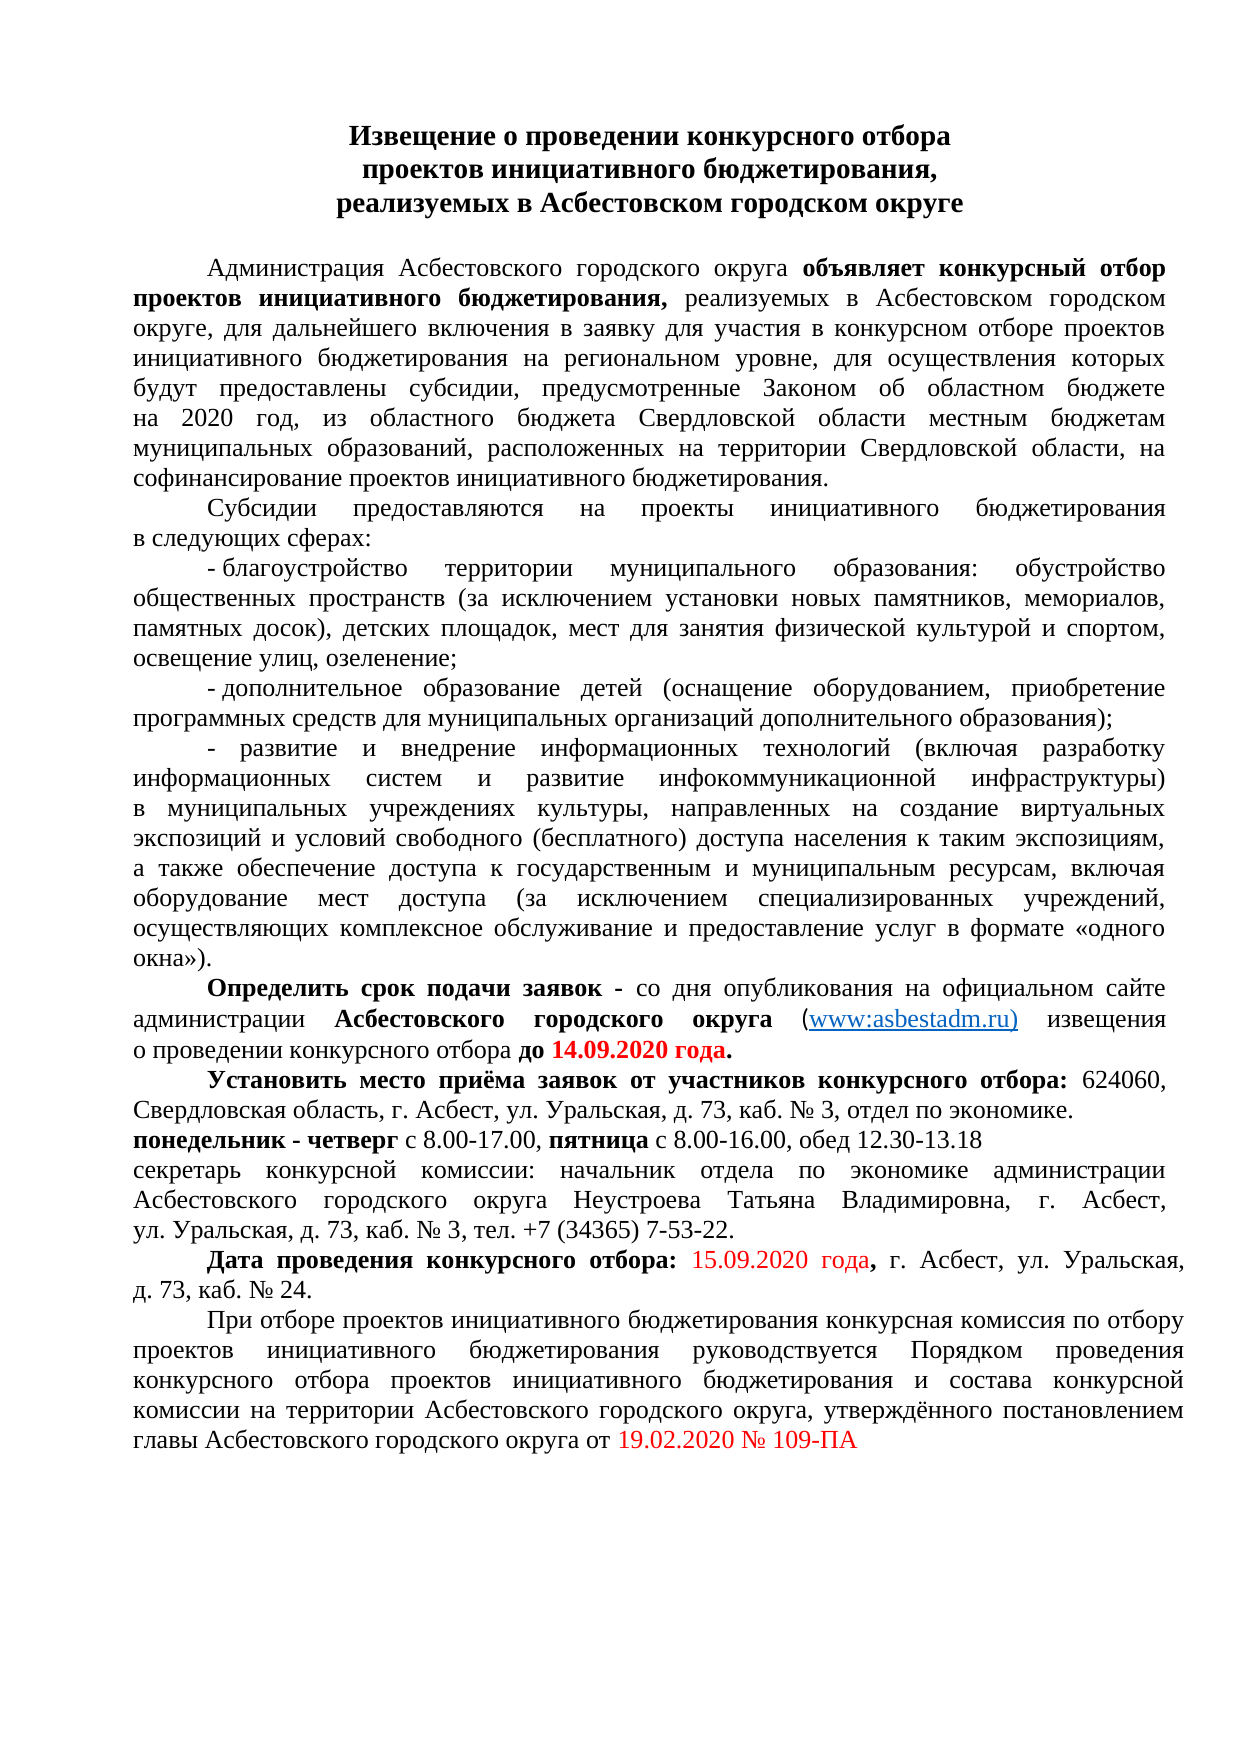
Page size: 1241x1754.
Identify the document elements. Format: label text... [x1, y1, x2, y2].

text Извещение о проведении конкурсного отбора [133, 118, 1167, 152]
text понедельник - четверг с 8.00-17.00, пятница с 8.00-16.00, обед 12.30-13.18 [133, 1124, 1167, 1154]
text секретарь конкурсной комиссии: начальник отдела по экономике администрации Асбестовского городского округа Неустроева Татьяна Владимировна, г. Асбест, ул. Уральская, д. 73, каб. № 3, тел. +7 (34365) 7-53-22. [133, 1154, 1167, 1244]
text - благоустройство территории муниципального образования: обустройство общественных пространств (за исключением установки новых памятников, мемориалов, памятных досок), детских площадок, мест для занятия физической культурой и спортом, освещение улиц, озеленение; [133, 552, 1167, 672]
text Субсидии предоставляются на проекты инициативного бюджетирования в следующих сферах: [133, 492, 1167, 552]
text - развитие и внедрение информационных технологий (включая разработку информационных систем и развитие инфокоммуникационной инфраструктуры) в муниципальных учреждениях культуры, направленных на создание виртуальных экспозиций и условий свободного (бесплатного) доступа населения к таким экспозициям, а также обеспечение доступа к государственным и муниципальным ресурсам, включая оборудование мест доступа (за исключением специализированных учреждений, осуществляющих комплексное обслуживание и предоставление услуг в формате «одного окна»). [133, 732, 1167, 972]
text Дата проведения конкурсного отбора: 15.09.2020 года, г. Асбест, ул. Уральская, д. 73, каб. № 24. [133, 1244, 1185, 1304]
text Установить место приёма заявок от участников конкурсного отбора: 624060, Свердловская область, г. Асбест, ул. Уральская, д. 73, каб. № 3, отдел по экономике. [133, 1064, 1167, 1124]
text реализуемых в Асбестовском городском округе [133, 185, 1167, 219]
text - дополнительное образование детей (оснащение оборудованием, приобретение программных средств для муниципальных организаций дополнительного образования); [133, 672, 1167, 732]
text Администрация Асбестовского городского округа объявляет конкурсный отбор проектов инициативного бюджетирования, реализуемых в Асбестовском городском округе, для дальнейшего включения в заявку для участия в конкурсном отборе проектов инициативного бюджетирования на региональном уровне, для осуществления которых будут предоставлены субсидии, предусмотренные Законом об областном бюджете на 2020 год, из областного бюджета Свердловской области местным бюджетам муниципальных образований, расположенных на территории Свердловской области, на софинансирование проектов инициативного бюджетирования. [133, 252, 1167, 492]
text При отборе проектов инициативного бюджетирования конкурсная комиссия по отбору проектов инициативного бюджетирования руководствуется Порядком проведения конкурсного отбора проектов инициативного бюджетирования и состава конкурсной комиссии на территории Асбестовского городского округа, утверждённого постановлением главы Асбестовского городского округа от 19.02.2020 № 109-ПА [133, 1304, 1185, 1454]
text Определить срок подачи заявок - со дня опубликования на официальном сайте администрации Асбестовского городского округа (www:asbestadm.ru) извещения о проведении конкурсного отбора до 14.09.2020 года. [133, 972, 1167, 1064]
text проектов инициативного бюджетирования, [133, 152, 1167, 185]
